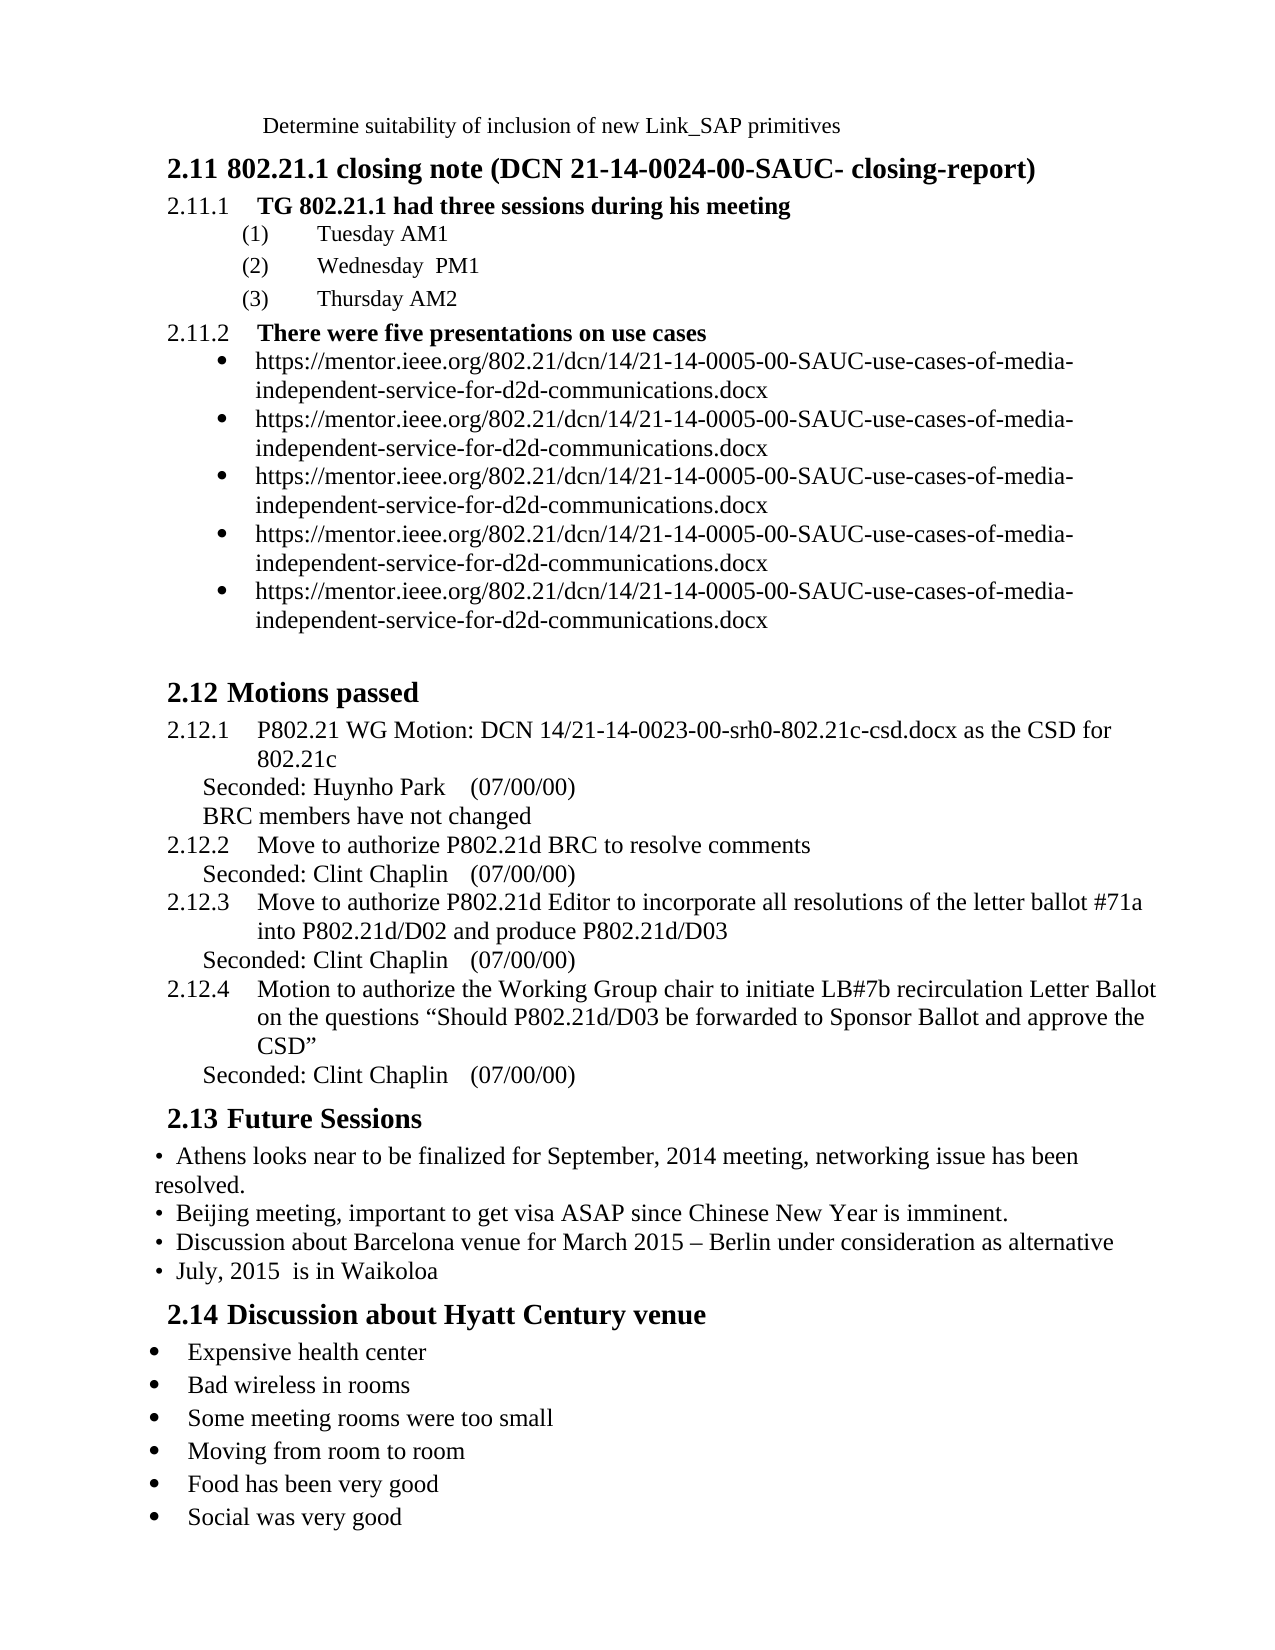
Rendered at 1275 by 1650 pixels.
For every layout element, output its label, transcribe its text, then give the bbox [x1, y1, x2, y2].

subtitle Seconded: Clint Chaplin (07/00/00) [202, 859, 1162, 887]
text • Beijing meeting, important to get visa ASAP since Chinese New Year is imminent. [154, 1198, 1162, 1227]
subtitle BRC members have not changed [202, 801, 1162, 830]
list Social was very good [150, 1502, 1162, 1531]
subtitle 802.21.1 closing note (DCN 21-14-0024-00-SAUC- closing-report) [167, 151, 1162, 185]
text • Athens looks near to be finalized for September, 2014 meeting, networking issue has been resolved. [154, 1141, 1162, 1198]
list https://mentor.ieee.org/802.21/dcn/14/21-14-0005-00-SAUC-use-cases-of-media-independent-service-for-d2d-communications.docx [218, 461, 1162, 519]
subtitle P802.21 WG Motion: DCN 14/21-14-0023-00-srh0-802.21c-csd.docx as the CSD for 802.21c [167, 715, 1162, 772]
list https://mentor.ieee.org/802.21/dcn/14/21-14-0005-00-SAUC-use-cases-of-media-independent-service-for-d2d-communications.docx [218, 404, 1162, 461]
list Some meeting rooms were too small [150, 1403, 1162, 1432]
list Expensive health center [150, 1337, 1162, 1366]
subtitle • July, 2015 is in Waikoloa [154, 1256, 1162, 1285]
subtitle Motion to authorize the Working Group chair to initiate LB#7b recirculation Letter Ballot on the questions “Should P802.21d/D03 be forwarded to Sponsor Ballot and approve the CSD” [167, 974, 1162, 1060]
list Food has been very good [150, 1469, 1162, 1498]
subtitle Future Sessions [167, 1101, 1162, 1135]
text • Discussion about Barcelona venue for March 2015 – Berlin under consideration as alternative [154, 1227, 1162, 1256]
list Bad wireless in rooms [150, 1370, 1162, 1399]
list https://mentor.ieee.org/802.21/dcn/14/21-14-0005-00-SAUC-use-cases-of-media-independent-service-for-d2d-communications.docx [218, 346, 1162, 404]
subtitle TG 802.21.1 had three sessions during his meeting [167, 191, 1162, 220]
subtitle Seconded: Huynho Park (07/00/00) [202, 772, 1162, 801]
subtitle Seconded: Clint Chaplin (07/00/00) [202, 1060, 1162, 1089]
subtitle Thursday AM2 [242, 285, 1162, 311]
subtitle Determine suitability of inclusion of new Link_SAP primitives [262, 112, 1162, 139]
subtitle Tuesday AM1 [242, 220, 1162, 246]
subtitle There were five presentations on use cases [167, 318, 1162, 346]
subtitle Motions passed [167, 675, 1162, 709]
list https://mentor.ieee.org/802.21/dcn/14/21-14-0005-00-SAUC-use-cases-of-media-independent-service-for-d2d-communications.docx [218, 576, 1162, 634]
subtitle Discussion about Hyatt Century venue [167, 1297, 1162, 1331]
subtitle Seconded: Clint Chaplin (07/00/00) [202, 945, 1162, 974]
list https://mentor.ieee.org/802.21/dcn/14/21-14-0005-00-SAUC-use-cases-of-media-independent-service-for-d2d-communications.docx [218, 519, 1162, 576]
subtitle Wednesday PM1 [242, 252, 1162, 279]
subtitle Move to authorize P802.21d Editor to incorporate all resolutions of the letter ballot #71a into P802.21d/D02 and produce P802.21d/D03 [167, 887, 1162, 945]
list Moving from room to room [150, 1436, 1162, 1465]
subtitle Move to authorize P802.21d BRC to resolve comments [167, 830, 1162, 859]
